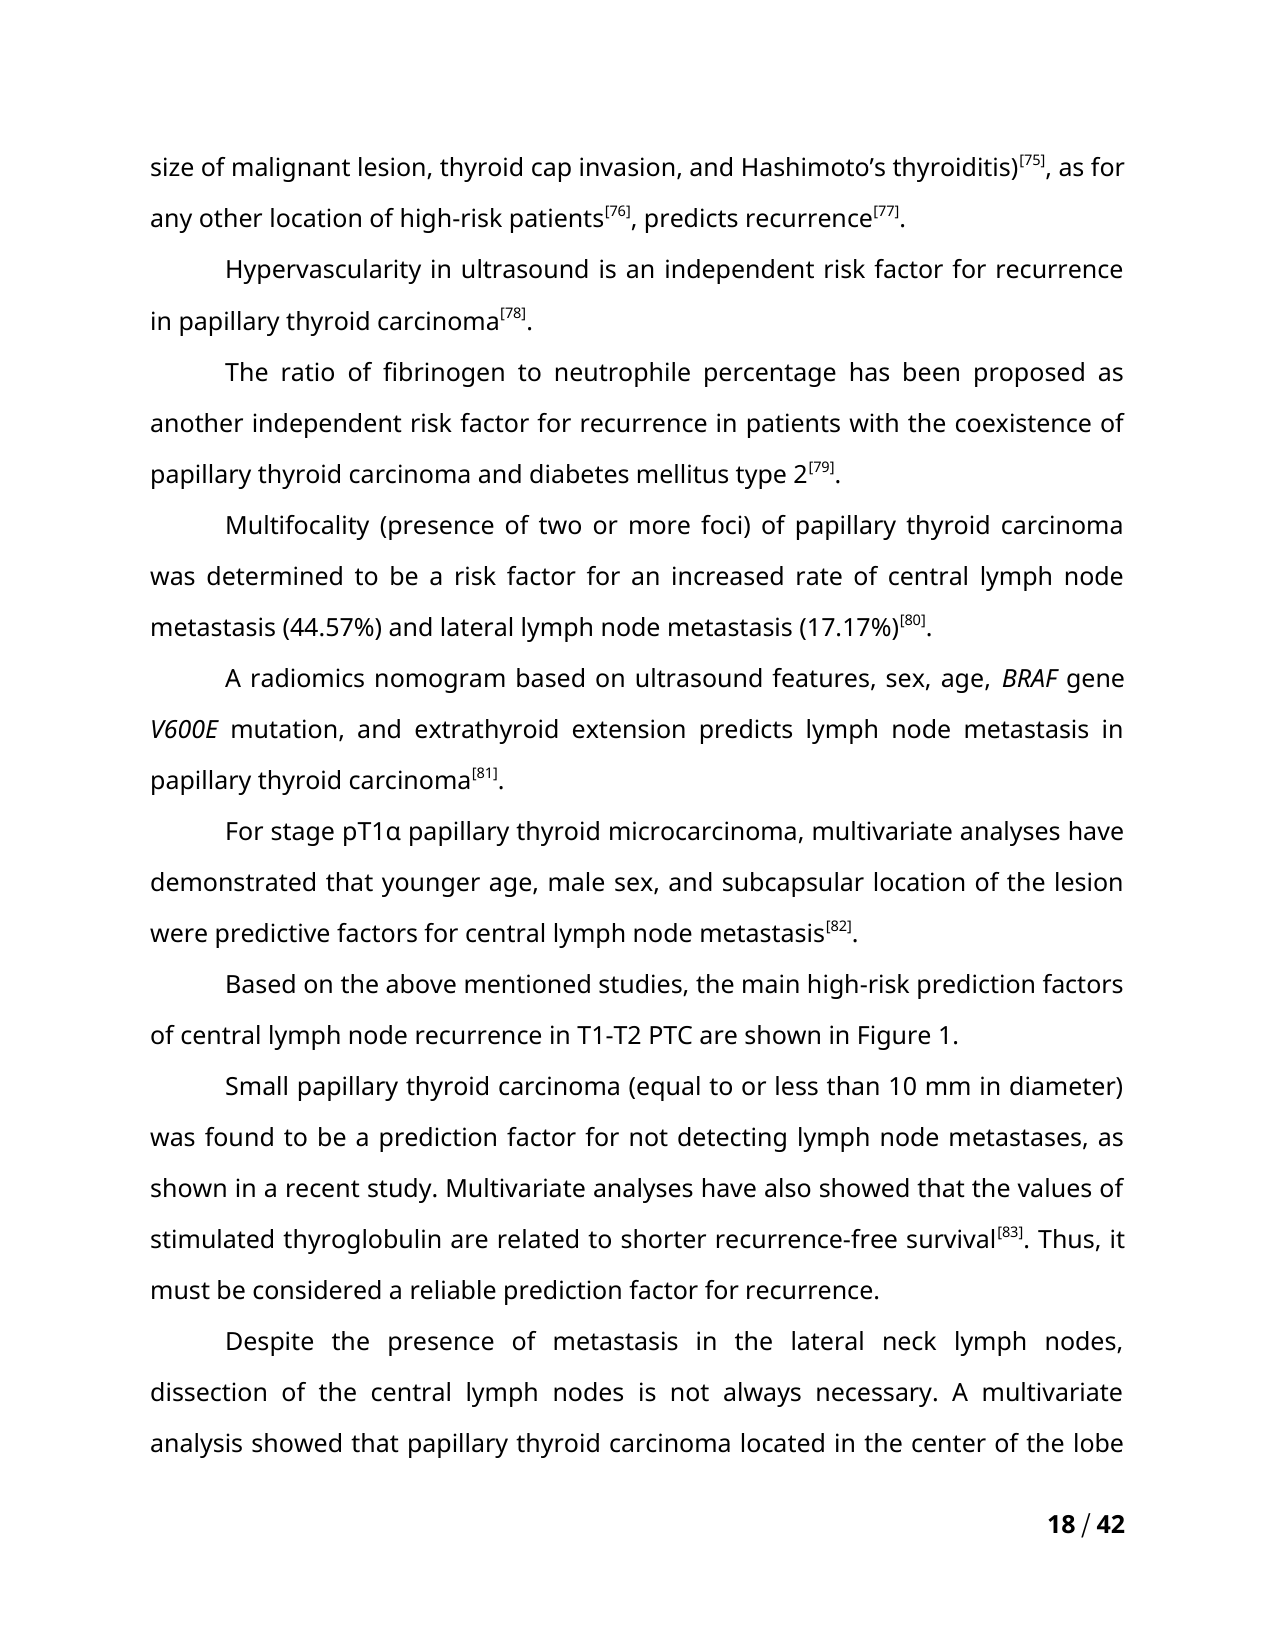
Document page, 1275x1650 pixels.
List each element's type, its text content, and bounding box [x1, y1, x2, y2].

text A radiomics nomogram based on ultrasound features, sex, age, BRAF gene V600E mutation, and extrathyroid extension predicts lymph node metastasis in papillary thyroid carcinoma[81]. [150, 660, 1125, 797]
text Based on the above mentioned studies, the main high-risk prediction factors of central lymph node recurrence in T1-T2 PTC are shown in Figure 1. [150, 967, 1125, 1052]
text Hypervascularity in ultrasound is an independent risk factor for recurrence in papillary thyroid carcinoma[78]. [150, 252, 1125, 337]
text For stage pT1α papillary thyroid microcarcinoma, multivariate analyses have demonstrated that younger age, male sex, and subcapsular location of the lesion were predictive factors for central lymph node metastasis[82]. [150, 813, 1125, 950]
text Multifocality (presence of two or more foci) of papillary thyroid carcinoma was determined to be a risk factor for an increased rate of central lymph node metastasis (44.57%) and lateral lymph node metastasis (17.17%)[80]. [150, 507, 1125, 643]
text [150, 150, 1125, 235]
text Small papillary thyroid carcinoma (equal to or less than 10 mm in diameter) was found to be a prediction factor for not detecting lymph node metastases, as shown in a recent study. Multivariate analyses have also showed that the values of stimulated thyroglobulin are related to shorter recurrence-free survival[83]. Thus, it must be considered a reliable prediction factor for recurrence. [150, 1069, 1125, 1307]
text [150, 1324, 1125, 1460]
text The ratio of fibrinogen to neutrophile percentage has been proposed as another independent risk factor for recurrence in patients with the coexistence of papillary thyroid carcinoma and diabetes mellitus type 2[79]. [150, 354, 1125, 490]
